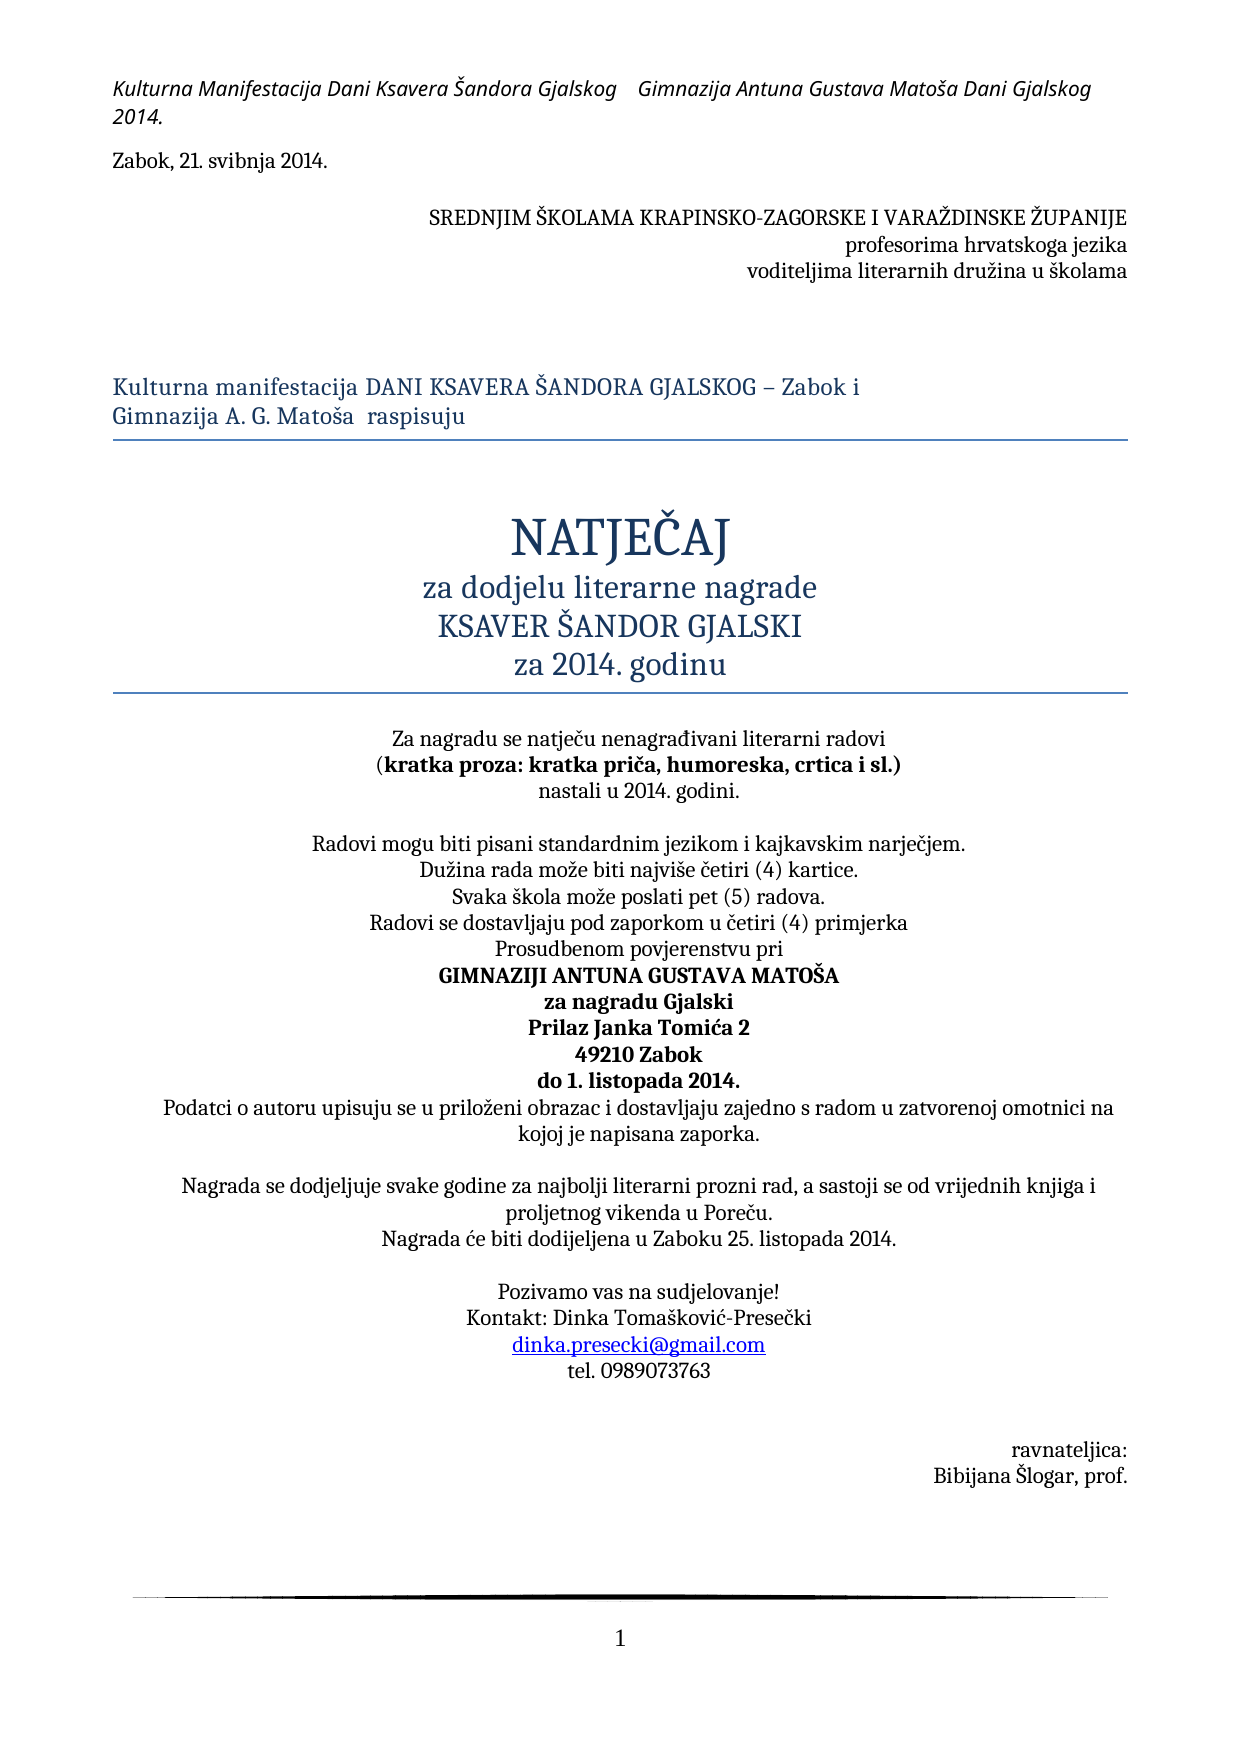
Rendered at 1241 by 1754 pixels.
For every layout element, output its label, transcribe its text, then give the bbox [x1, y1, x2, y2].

picture [132, 1593, 1108, 1602]
title Gimnazija A. G. Matoša raspisuju [112, 402, 1128, 441]
text Podatci o autoru upisuju se u priloženi obrazac i dostavljaju zajedno s radom u zatvorenoj omotnici na kojoj je napisana zaporka. [150, 1094, 1128, 1147]
text (kratka proza: kratka priča, humoreska, crtica i sl.) [150, 752, 1128, 778]
text Nagrada će biti dodijeljena u Zaboku 25. listopada 2014. [150, 1226, 1128, 1252]
text za nagradu Gjalski [150, 989, 1128, 1015]
text SREDNJIM ŠKOLAMA KRAPINSKO-ZAGORSKE I VARAŽDINSKE ŽUPANIJE [112, 205, 1128, 232]
title Kulturna manifestacija Dani Ksavera Šandora Gjalskog – Zabok i [112, 373, 1128, 402]
text do 1. listopada 2014. [150, 1068, 1128, 1094]
text Prosudbenom povjerenstvu pri [150, 936, 1128, 962]
text Pozivamo vas na sudjelovanje! [150, 1279, 1128, 1305]
text ravnateljica: [150, 1437, 1128, 1463]
text Za nagradu se natječu nenagrađivani literarni radovi [150, 725, 1128, 752]
text nastali u 2014. godini. [150, 778, 1128, 804]
text Bibijana Šlogar, prof. [150, 1463, 1128, 1489]
text 49210 Zabok [150, 1042, 1128, 1068]
text Prilaz Janka Tomića 2 [150, 1015, 1128, 1042]
text Svaka škola može poslati pet (5) radova. [150, 883, 1128, 910]
title NATJEČAJ [112, 506, 1128, 569]
text profesorima hrvatskoga jezika [150, 232, 1128, 258]
title za dodjelu literarne nagrade [112, 569, 1128, 607]
text Nagrada se dodjeljuje svake godine za najbolji literarni prozni rad, a sastoji se od vrijednih knjiga i proljetnog vikenda u Poreču. [150, 1173, 1128, 1226]
text Dužina rada može biti najviše četiri (4) kartice. [150, 857, 1128, 883]
text dinka.presecki@gmail.com [150, 1331, 1128, 1358]
text tel. 0989073763 [150, 1358, 1128, 1384]
title KSAVER ŠANDOR GJALSKI [112, 607, 1128, 645]
text Zabok, 21. svibnja 2014. [112, 148, 1128, 174]
text Radovi mogu biti pisani standardnim jezikom i kajkavskim narječjem. [150, 831, 1128, 857]
text Radovi se dostavljaju pod zaporkom u četiri (4) primjerka [150, 910, 1128, 936]
text Kontakt: Dinka Tomašković-Presečki [150, 1305, 1128, 1331]
text GIMNAZIJI ANTUNA GUSTAVA MATOŠA [150, 962, 1128, 989]
title za 2014. godinu [112, 645, 1128, 694]
text voditeljima literarnih družina u školama [150, 258, 1128, 284]
